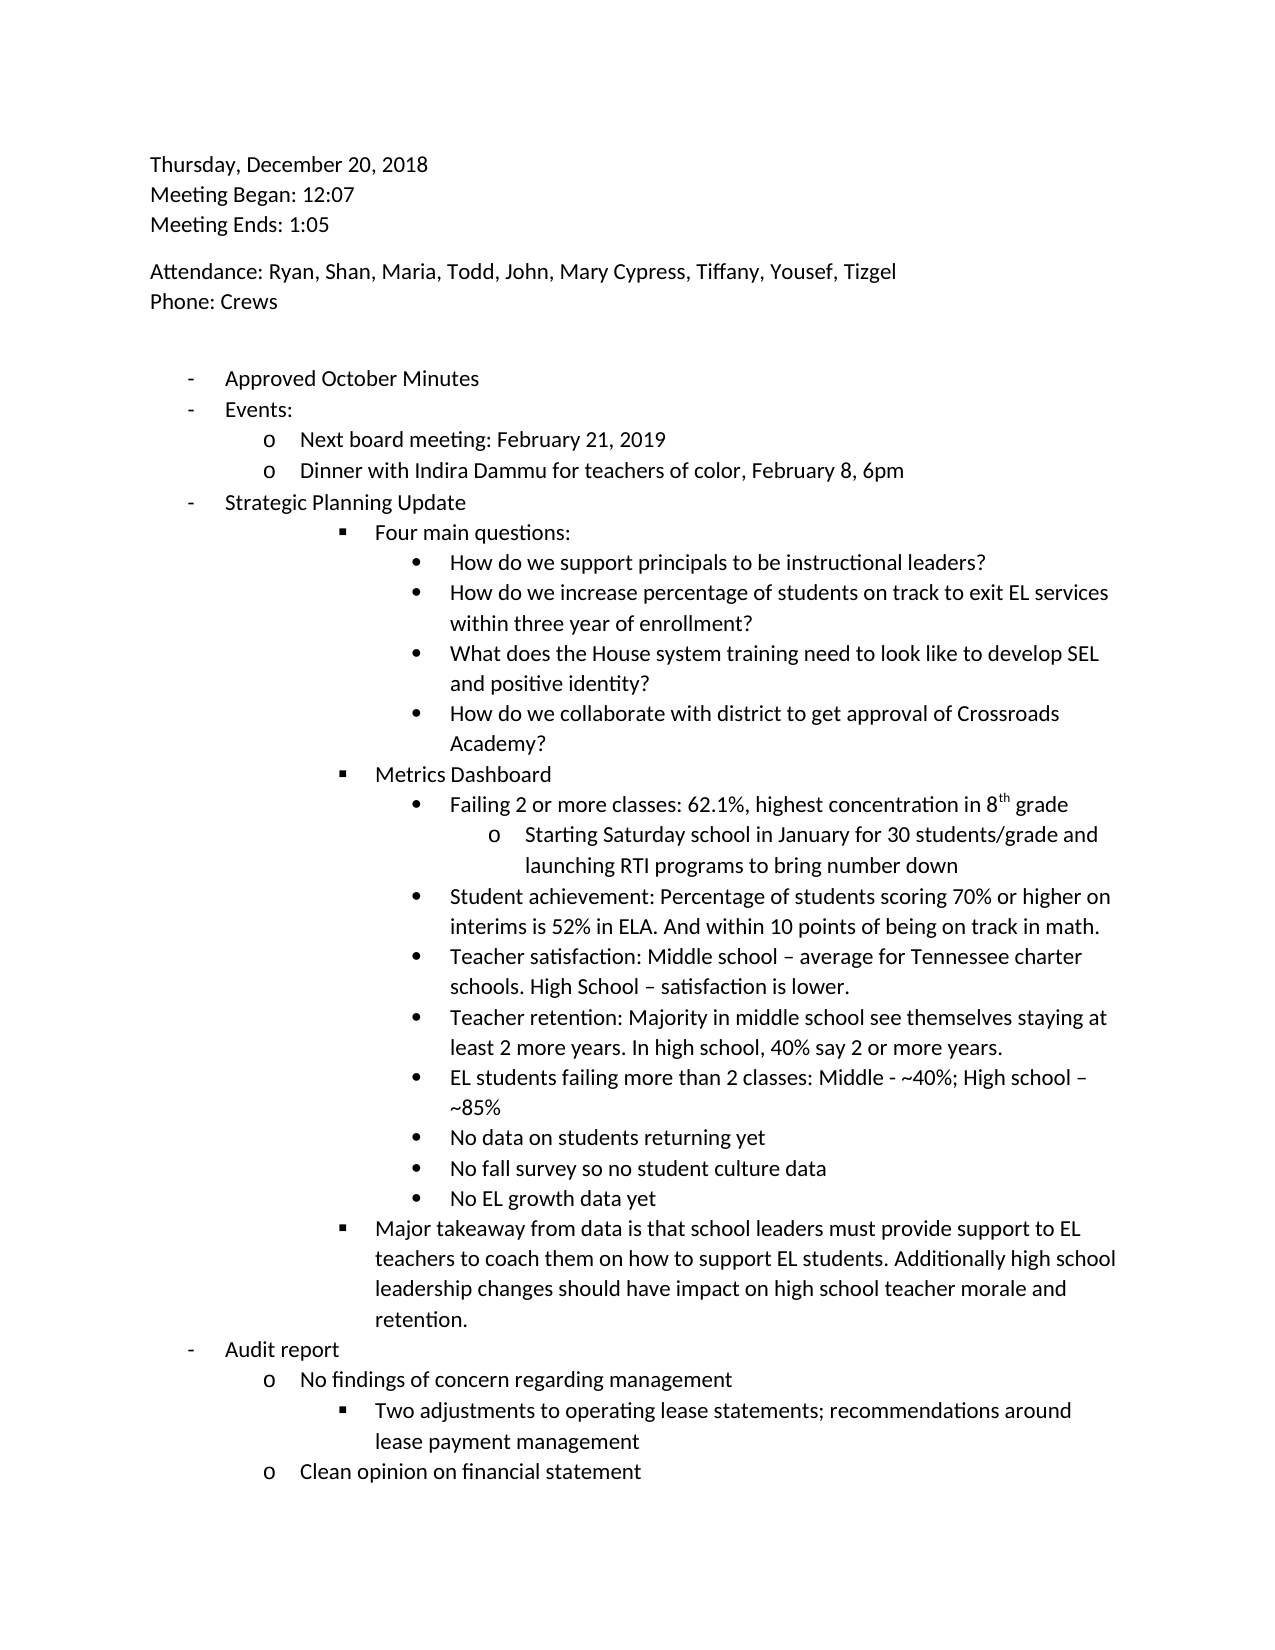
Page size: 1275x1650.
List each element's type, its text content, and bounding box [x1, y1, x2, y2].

list How do we support principals to be instructional leaders? [412, 548, 1125, 576]
list Audit report [187, 1335, 1125, 1363]
list How do we collaborate with district to get approval of Crossroads Academy? [412, 699, 1125, 758]
list Major takeaway from data is that school leaders must provide support to EL teachers to coach them on how to support EL students. Additionally high school leadership changes should have impact on high school teacher morale and retention. [337, 1214, 1125, 1333]
list No EL growth data yet [412, 1184, 1125, 1212]
list No data on students returning yet [412, 1123, 1125, 1151]
list Events: [187, 395, 1125, 423]
list Teacher retention: Majority in middle school see themselves staying at least 2 more years. In high school, 40% say 2 or more years. [412, 1003, 1125, 1061]
list No fall survey so no student culture data [412, 1154, 1125, 1182]
text Thursday, December 20, 2018 Meeting Began: 12:07 Meeting Ends: 1:05 [150, 150, 1125, 238]
list Four main questions: [337, 518, 1125, 546]
list Teacher satisfaction: Middle school – average for Tennessee charter schools. High School – satisfaction is lower. [412, 942, 1125, 1000]
text Attendance: Ryan, Shan, Maria, Todd, John, Mary Cypress, Tiffany, Yousef, Tizgel Phone: Crews [150, 257, 1125, 346]
list Next board meeting: February 21, 2019 [262, 425, 1125, 454]
list Failing 2 or more classes: 62.1%, highest concentration in 8th grade [412, 790, 1125, 818]
list Strategic Planning Update [187, 488, 1125, 516]
list How do we increase percentage of students on track to exit EL services within three year of enrollment? [412, 578, 1125, 637]
list No findings of concern regarding management [262, 1365, 1125, 1394]
list Dinner with Indira Dammu for teachers of color, February 8, 6pm [262, 456, 1125, 486]
list Clean opinion on financial statement [262, 1457, 1125, 1486]
list Two adjustments to operating lease statements; recommendations around lease payment management [337, 1397, 1125, 1455]
list Student achievement: Percentage of students scoring 70% or higher on interims is 52% in ELA. And within 10 points of being on track in math. [412, 882, 1125, 940]
list Approved October Minutes [187, 364, 1125, 393]
list Metrics Dashboard [337, 760, 1125, 788]
list What does the House system training need to look like to develop SEL and positive identity? [412, 639, 1125, 697]
list EL students failing more than 2 classes: Middle - ~40%; High school – ~85% [412, 1063, 1125, 1121]
list Starting Saturday school in January for 30 students/grade and launching RTI programs to bring number down [487, 820, 1125, 879]
